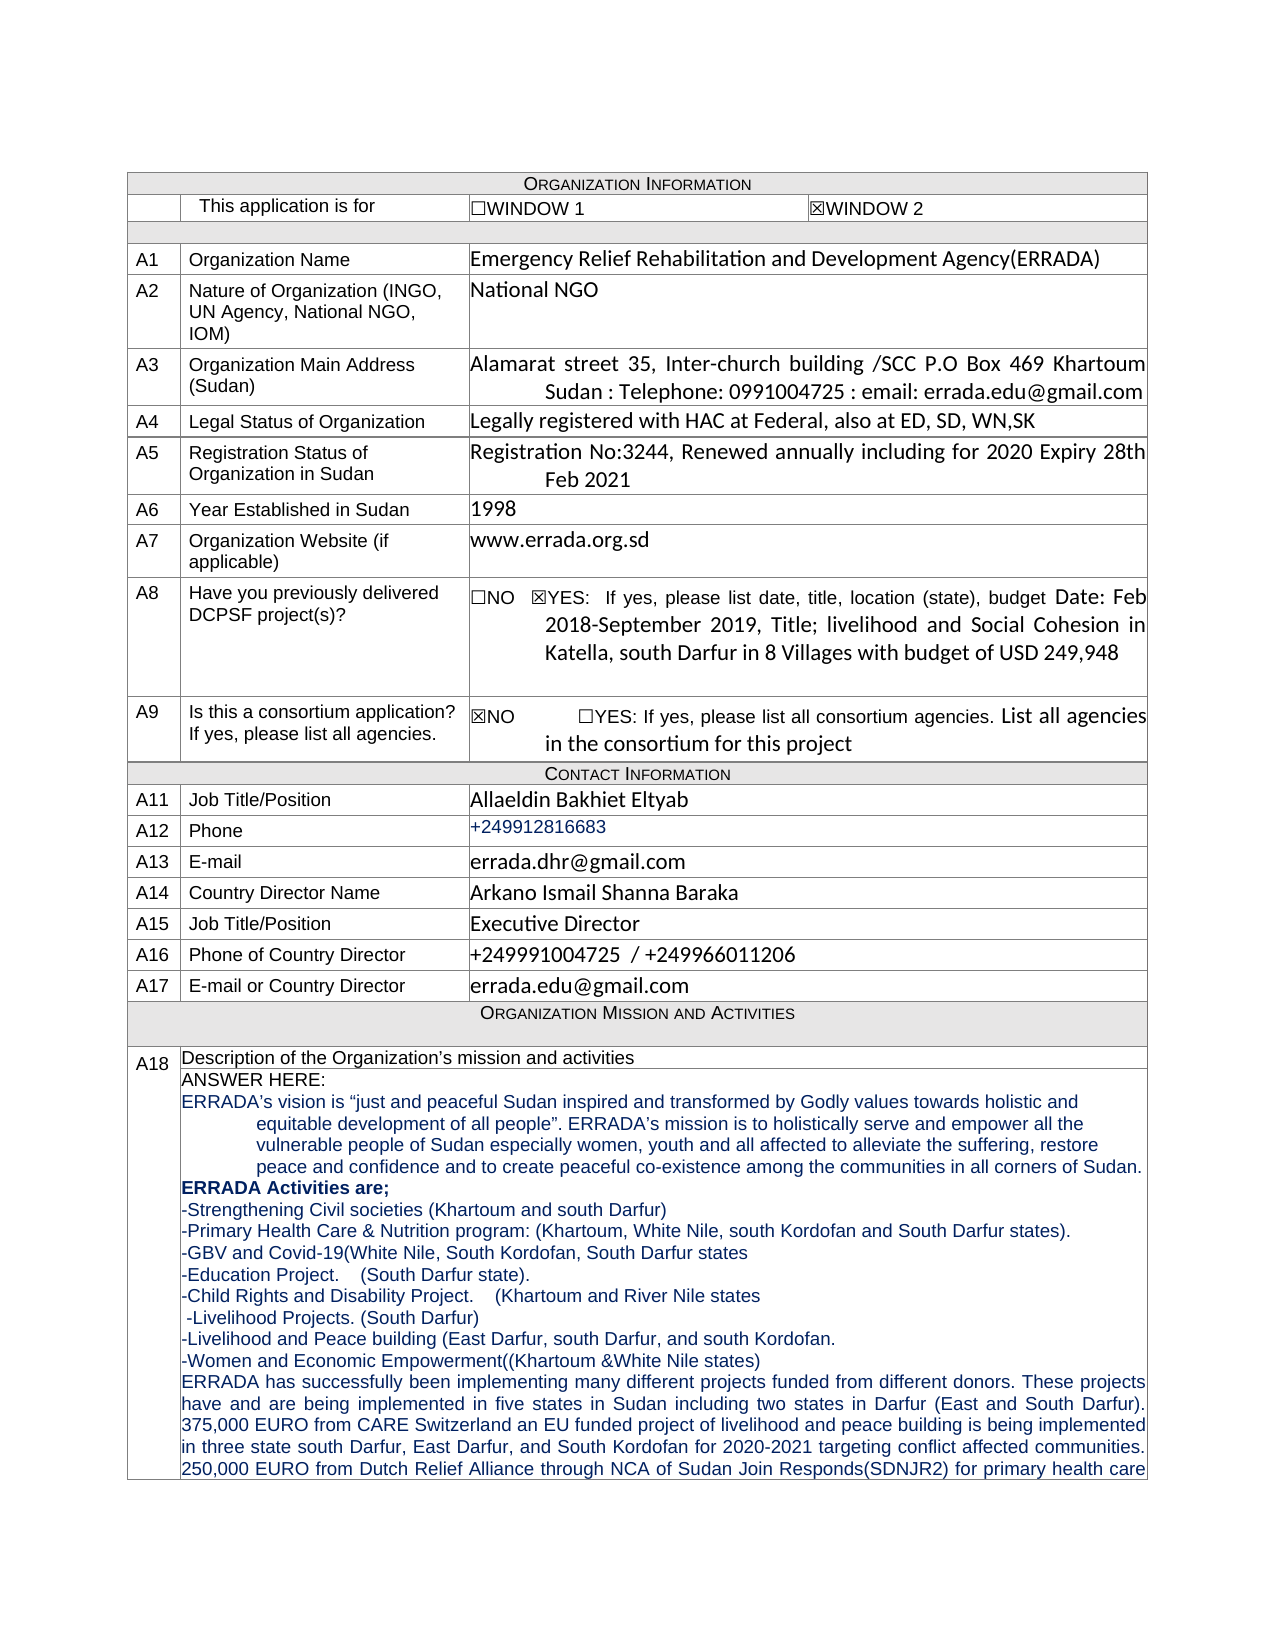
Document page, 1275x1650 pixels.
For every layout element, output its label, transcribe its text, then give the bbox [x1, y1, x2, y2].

table_cell Job Title/Position [181, 785, 469, 815]
table_cell A8 [128, 578, 180, 696]
table_cell A7 [128, 525, 180, 577]
table_cell A9 [128, 697, 180, 761]
table_cell A2 [128, 275, 180, 348]
table_cell Year Established in Sudan [181, 495, 469, 524]
table_cell Description of the Organization’s mission and activities [181, 1047, 1147, 1068]
table_cell A16 [128, 940, 180, 970]
table_cell This application is for [181, 195, 469, 221]
table_cell +249912816683 [470, 816, 1147, 846]
table_cell Contact Information [128, 763, 1147, 784]
table_cell Is this a consortium application? If yes, please list all agencies. [181, 697, 469, 761]
table_cell E-mail [181, 847, 469, 877]
table_cell [128, 222, 1147, 243]
table_cell A3 [128, 349, 180, 405]
table_cell [128, 195, 180, 221]
table_cell Organization Mission and Activities [128, 1002, 1147, 1046]
table_cell A1 [128, 244, 180, 274]
table_cell WINDOW 2 [809, 195, 1147, 221]
table_cell Organization Name [181, 244, 469, 274]
table_cell Have you previously delivered DCPSF project(s)? [181, 578, 469, 696]
table_cell Legal Status of Organization [181, 406, 469, 436]
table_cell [181, 1069, 1147, 1479]
table_cell A15 [128, 909, 180, 939]
table_cell E-mail or Country Director [181, 971, 469, 1001]
table_cell Country Director Name [181, 878, 469, 908]
table_cell NO YES: If yes, please list date, title, location (state), budget [470, 578, 1147, 696]
table_cell A6 [128, 495, 180, 524]
table_cell A5 [128, 438, 180, 493]
table_cell Phone of Country Director [181, 940, 469, 970]
table_cell Organization Website (if applicable) [181, 525, 469, 577]
table_cell NO YES: If yes, please list all consortium agencies. [470, 697, 1147, 761]
table_cell Registration Status of Organization in Sudan [181, 438, 469, 493]
table_cell A4 [128, 406, 180, 436]
table_cell A11 [128, 785, 180, 815]
table_cell A12 [128, 816, 180, 846]
table_cell Job Title/Position [181, 909, 469, 939]
table_cell Organization Main Address (Sudan) [181, 349, 469, 405]
table_cell A17 [128, 971, 180, 1001]
table_cell Nature of Organization (INGO, UN Agency, National NGO, IOM) [181, 275, 469, 348]
table_header Organization Information [128, 173, 1147, 194]
table_cell A18 [128, 1047, 180, 1479]
table_cell A14 [128, 878, 180, 908]
table_cell WINDOW 1 [470, 195, 808, 221]
table_cell Phone [181, 816, 469, 846]
table_cell A13 [128, 847, 180, 877]
